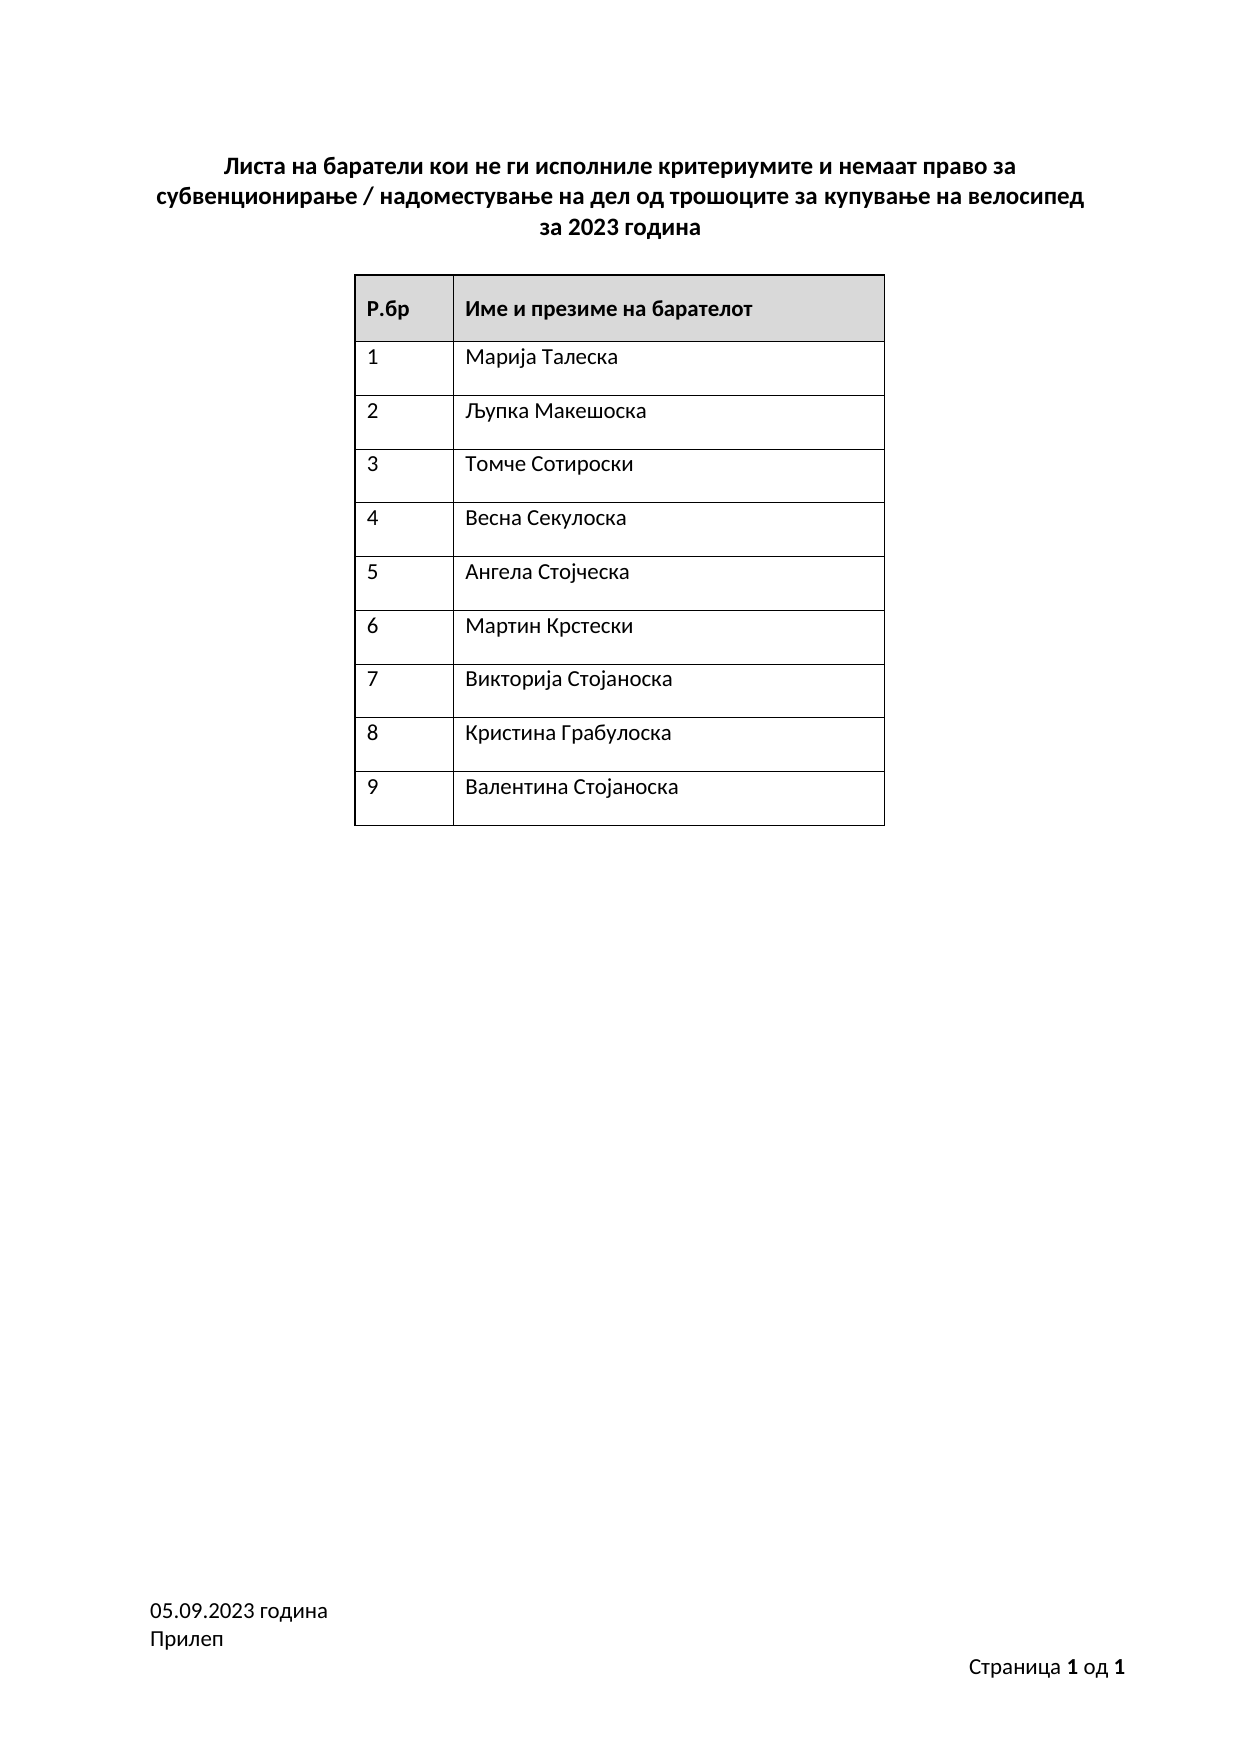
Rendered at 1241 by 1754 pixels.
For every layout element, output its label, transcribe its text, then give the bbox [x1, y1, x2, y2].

table_cell Валентина Стојаноска [454, 772, 884, 825]
table_cell Весна Секулоска [454, 503, 884, 556]
table_cell 6 [356, 611, 453, 663]
table_cell 2 [356, 396, 453, 448]
table_cell Љупка Макешоска [454, 396, 884, 448]
table_cell 3 [356, 450, 453, 502]
table_cell 4 [356, 503, 453, 556]
table_cell 9 [356, 772, 453, 825]
table_cell Марија Талеска [454, 342, 884, 395]
table_header Име и презиме на барателот [454, 276, 884, 341]
table_cell Викторија Стојаноска [454, 665, 884, 717]
table_cell Мартин Крстески [454, 611, 884, 663]
table_cell 7 [356, 665, 453, 717]
table_cell 5 [356, 557, 453, 610]
table_cell 8 [356, 718, 453, 771]
table_cell Томче Сотироски [454, 450, 884, 502]
table_cell Кристина Грабулоска [454, 718, 884, 771]
table_cell 1 [356, 342, 453, 395]
table_cell Ангела Стојческа [454, 557, 884, 610]
table_header Р.бр [356, 276, 453, 341]
text Листа на баратели кои не ги исполниле критериумите и немаат право за субвенционирање / надоместување на дел од трошоците за купување на велосипед за 2023 година [150, 150, 1090, 242]
